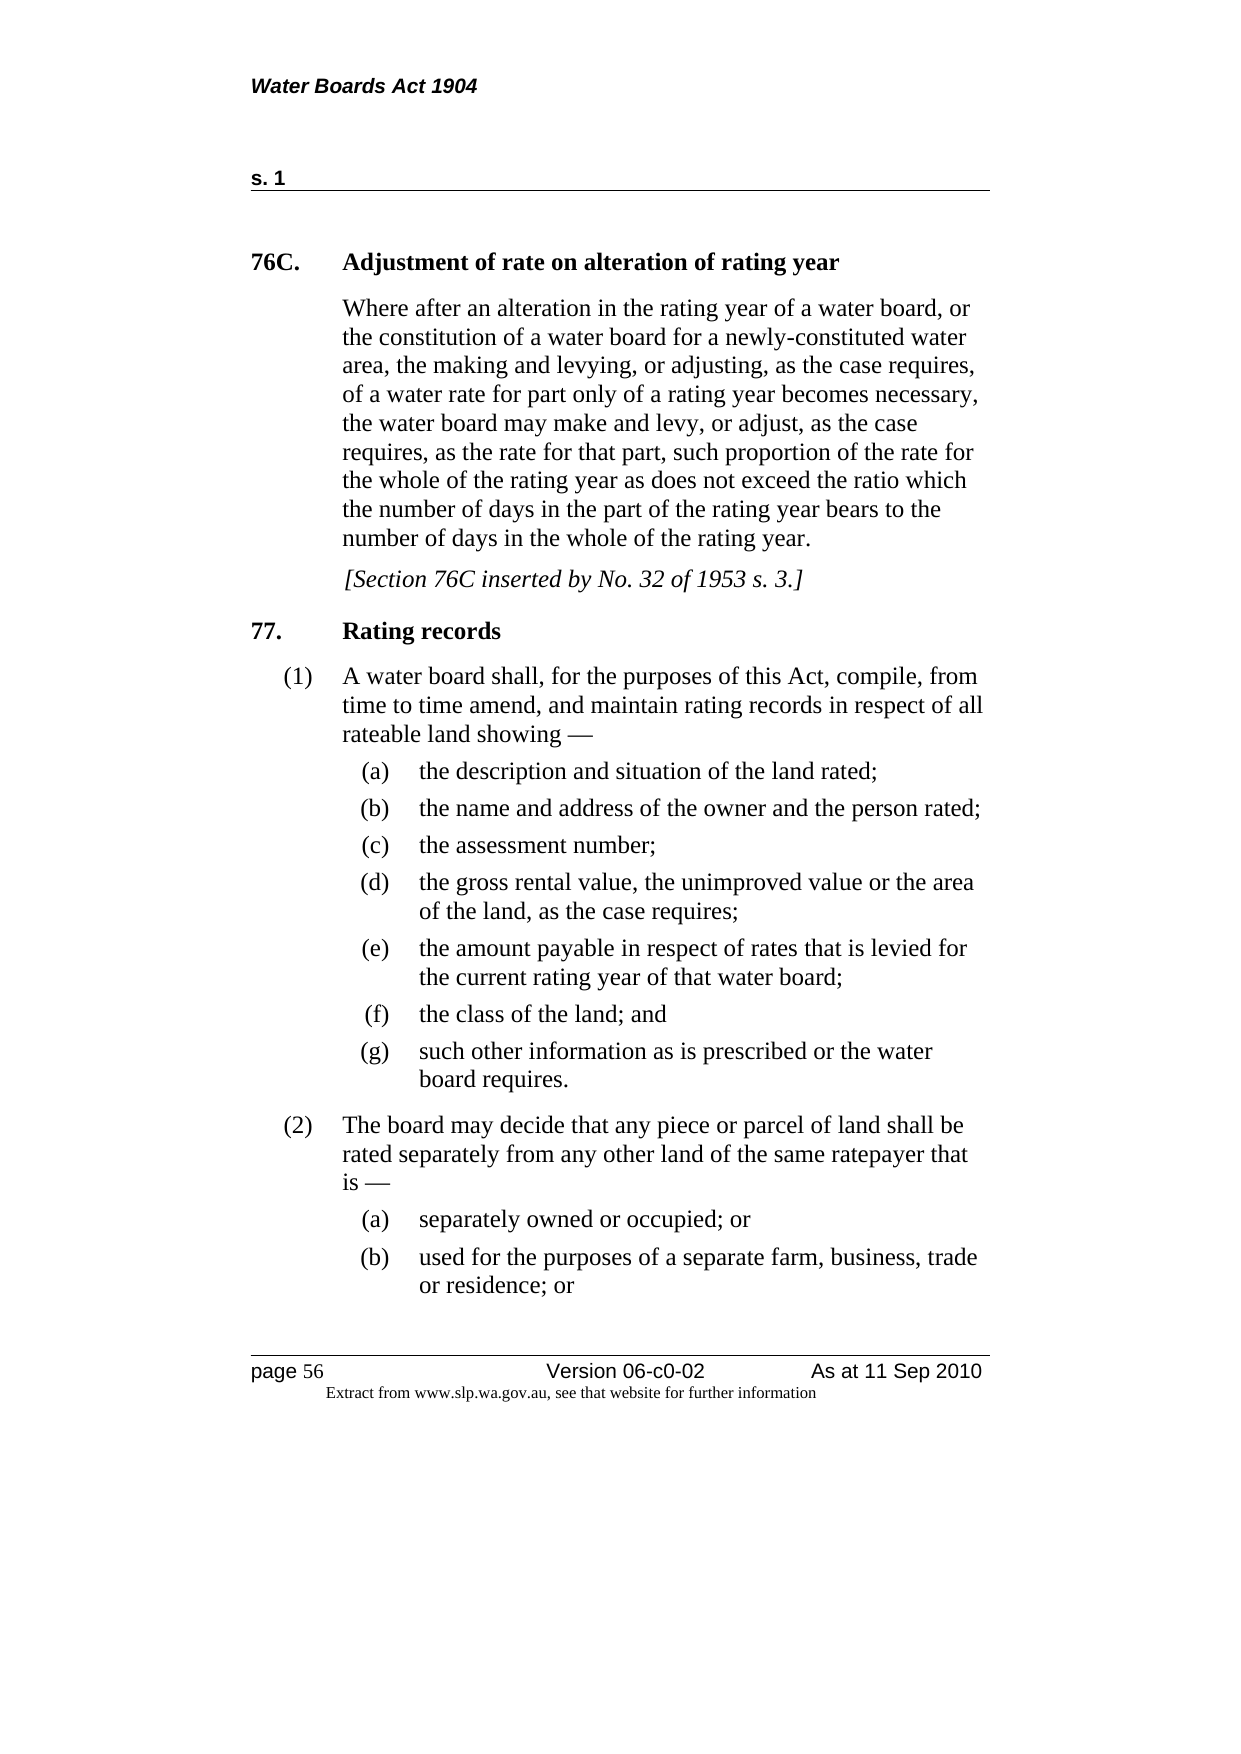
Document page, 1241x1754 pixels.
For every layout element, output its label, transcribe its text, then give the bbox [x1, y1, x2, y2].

text (a) separately owned or occupied; or [251, 1204, 990, 1233]
text (f) the class of the land; and [251, 999, 990, 1027]
text (a) the description and situation of the land rated; [251, 756, 990, 784]
text (b) the name and address of the owner and the person rated; [251, 793, 990, 822]
text (c) the assessment number; [251, 830, 990, 859]
text (e) the amount payable in respect of rates that is levied for the current rating year of that water board; [251, 933, 990, 990]
text (b) used for the purposes of a separate farm, business, trade or residence; or [251, 1242, 990, 1299]
text (d) the gross rental value, the unimproved value or the area of the land, as the case requires; [251, 867, 990, 924]
subtitle 76C. Adjustment of rate on alteration of rating year [251, 247, 990, 276]
subtitle 77. Rating records [251, 616, 990, 644]
text (g) such other information as is prescribed or the water board requires. [251, 1036, 990, 1093]
text [Section 76C inserted by No. 32 of 1953 s. 3.] [251, 564, 990, 593]
text (2) The board may decide that any piece or parcel of land shall be rated separately from any other land of the same ratepayer that is — [251, 1110, 990, 1196]
text (1) A water board shall, for the purposes of this Act, compile, from time to time amend, and maintain rating records in respect of all rateable land showing — [251, 661, 990, 747]
text Where after an alteration in the rating year of a water board, or the constitution of a water board for a newly-constituted water area, the making and levying, or adjusting, as the case requires, of a water rate for part only of a rating year becomes necessary, the water board may make and levy, or adjust, as the case requires, as the rate for that part, such proportion of the rate for the whole of the rating year as does not exceed the ratio which the number of days in the part of the rating year bears to the number of days in the whole of the rating year. [251, 293, 990, 552]
